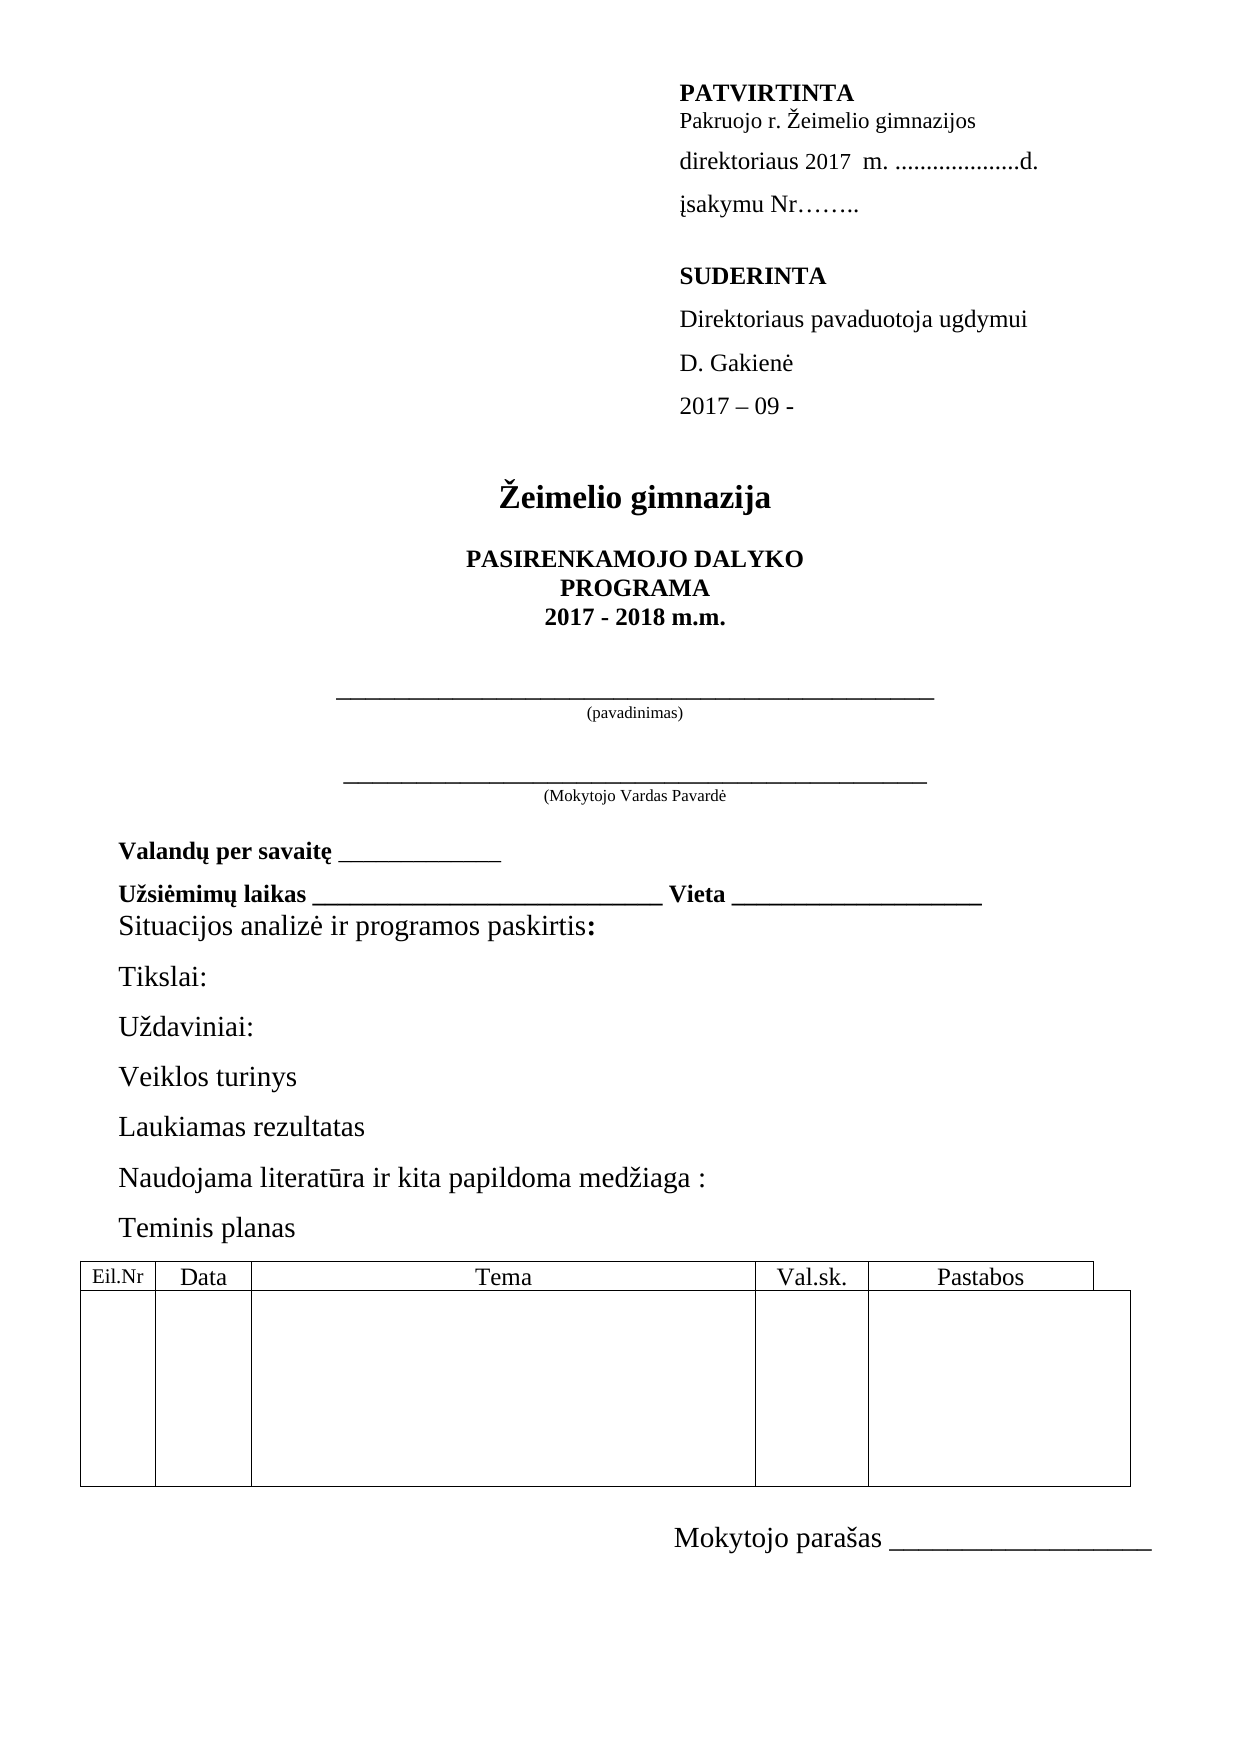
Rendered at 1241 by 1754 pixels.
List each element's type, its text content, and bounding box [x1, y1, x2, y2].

text Valandų per savaitę _____________ [118, 836, 1152, 865]
text įsakymu Nr…….. [679, 189, 1152, 218]
table_cell [756, 1291, 868, 1486]
text (Mokytojo Vardas Pavardė [118, 786, 1152, 820]
text Uždaviniai: [118, 1009, 1152, 1042]
text 2017 - 2018 m.m. [118, 602, 1152, 630]
table_cell [156, 1291, 251, 1486]
text SUDERINTA [679, 261, 1152, 290]
table_cell [81, 1291, 155, 1486]
table_header Val.sk. [756, 1262, 868, 1290]
text Naudojama literatūra ir kita papildoma medžiaga : [118, 1160, 1152, 1193]
text direktoriaus 2017 m. ....................d. [679, 146, 1152, 175]
text _________________________________________ [118, 669, 1152, 702]
text Direktoriaus pavaduotoja ugdymui [679, 304, 1152, 333]
text 2017 – 09 - [679, 391, 1152, 419]
table_header Pastabos [869, 1262, 1093, 1290]
table_header Tema [252, 1262, 755, 1290]
table_cell [869, 1291, 1130, 1486]
text (pavadinimas) [118, 702, 1152, 736]
subtitle PROGRAMA [118, 573, 1152, 602]
text Tikslai: [118, 959, 1152, 992]
text Mokytojo parašas __________________ [118, 1520, 1152, 1554]
text Veiklos turinys [118, 1059, 1152, 1093]
text PATVIRTINTA [679, 78, 1152, 107]
subtitle PASIRENKAMOJO DALYKO [118, 544, 1152, 573]
text Pakruojo r. Žeimelio gimnazijos [679, 107, 1152, 133]
table_header Eil.Nr [81, 1262, 155, 1290]
text D. Gakienė [679, 348, 1152, 376]
table_header Data [156, 1262, 251, 1290]
text Žeimelio gimnazija [118, 477, 1152, 515]
table_cell [252, 1291, 755, 1486]
text ________________________________________ [118, 753, 1152, 786]
text Laukiamas rezultatas [118, 1109, 1152, 1143]
subtitle Situacijos analizė ir programos paskirtis: [118, 908, 1152, 942]
text Teminis planas [118, 1210, 1152, 1244]
subtitle Užsiėmimų laikas ____________________________ Vieta ____________________ [118, 879, 1152, 908]
